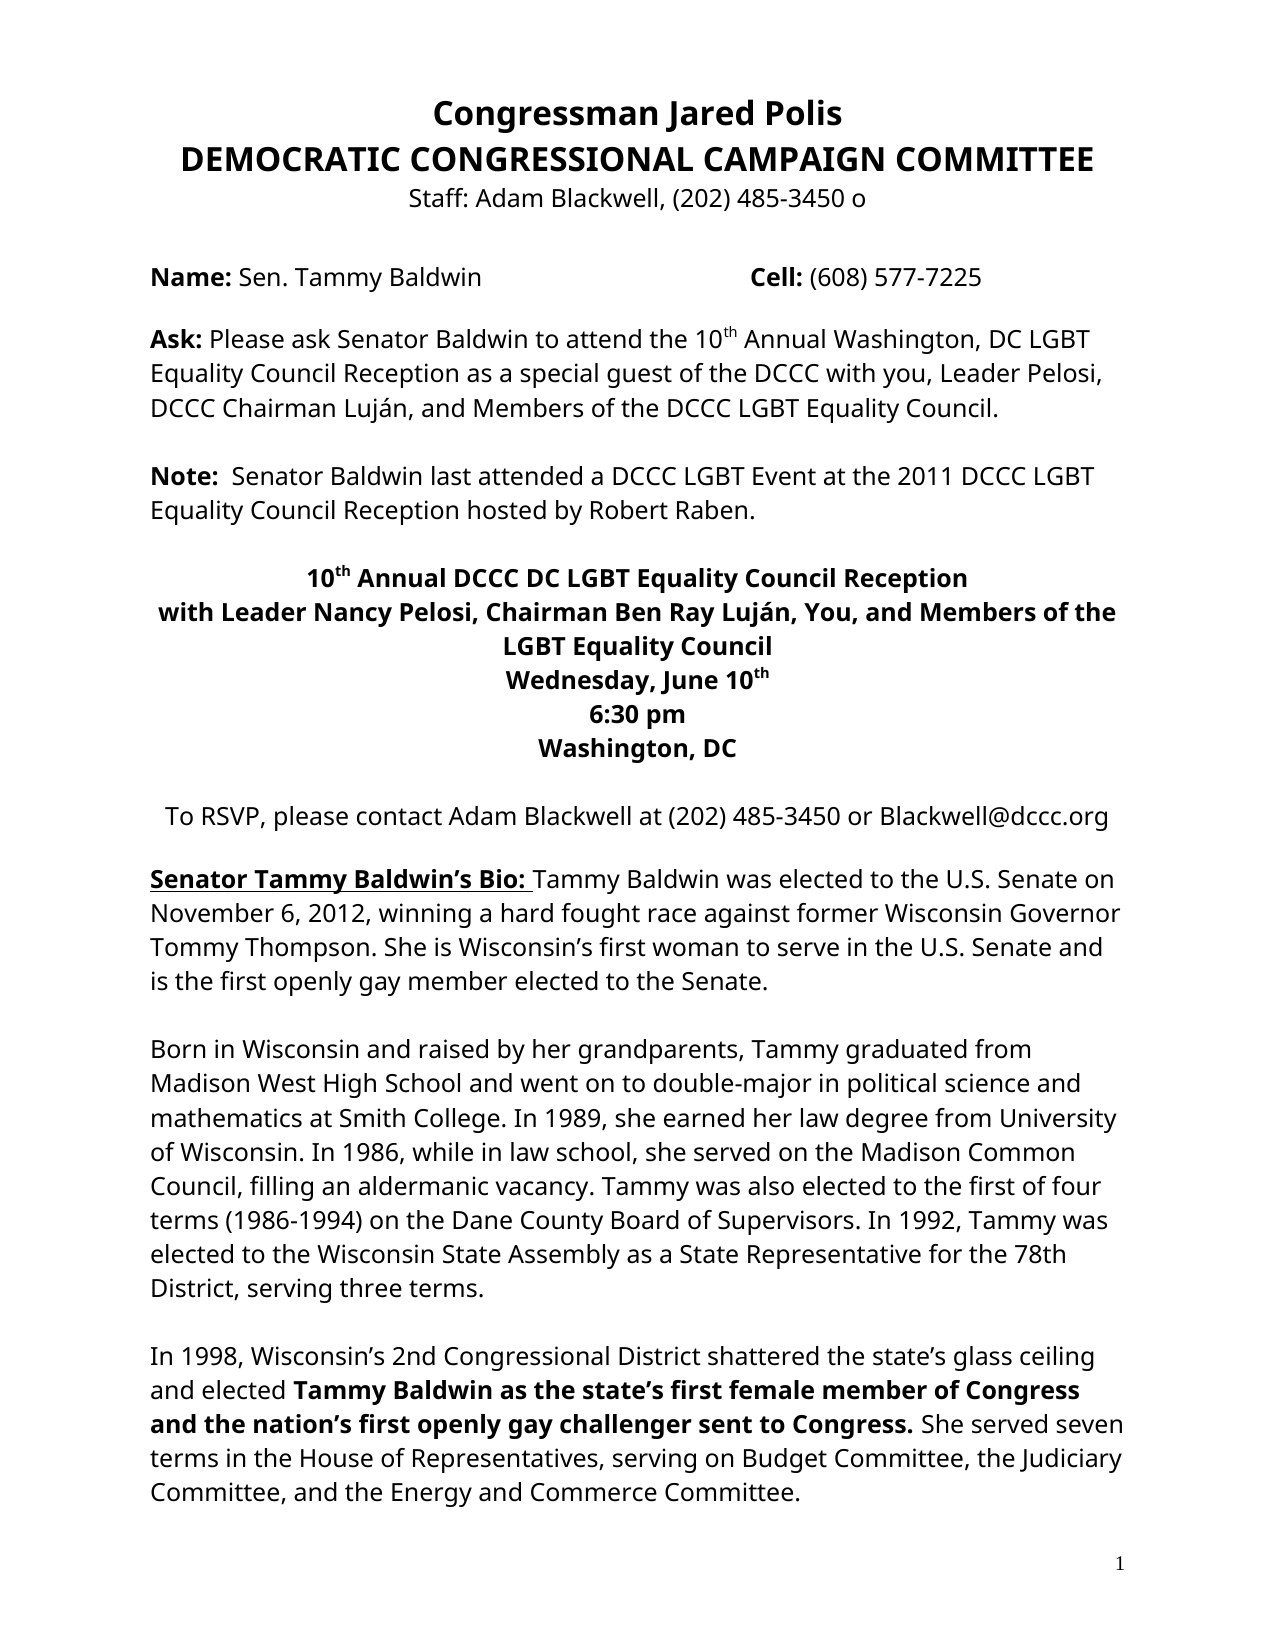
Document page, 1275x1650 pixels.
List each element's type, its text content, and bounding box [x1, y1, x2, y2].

text Note: Senator Baldwin last attended a DCCC LGBT Event at the 2011 DCCC LGBT Equality Council Reception hosted by Robert Raben. [150, 458, 1125, 526]
text To RSVP, please contact Adam Blackwell at (202) 485-3450 or Blackwell@dccc.org [150, 799, 1125, 833]
text Wednesday, June 10th [150, 663, 1125, 697]
text Congressman Jared Polis [150, 90, 1125, 135]
text Staff: Adam Blackwell, (202) 485-3450 o [150, 181, 1125, 215]
text Name: Sen. Tammy Baldwin Cell: (608) 577-7225 [150, 259, 1125, 293]
text 10th Annual DCCC DC LGBT Equality Council Reception [150, 561, 1125, 594]
text 6:30 pm [150, 697, 1125, 731]
text In 1998, Wisconsin’s 2nd Congressional District shattered the state’s glass ceiling and elected Tammy Baldwin as the state’s first female member of Congress and the nation’s first openly gay challenger sent to Congress. She served seven terms in the House of Representatives, serving on Budget Committee, the Judiciary Committee, and the Energy and Commerce Committee. [150, 1339, 1125, 1509]
text with Leader Nancy Pelosi, Chairman Ben Ray Luján, You, and Members of the LGBT Equality Council [150, 594, 1125, 663]
text Senator Tammy Baldwin’s Bio: Tammy Baldwin was elected to the U.S. Senate on November 6, 2012, winning a hard fought race against former Wisconsin Governor Tommy Thompson. She is Wisconsin’s first woman to serve in the U.S. Senate and is the first openly gay member elected to the Senate. [150, 862, 1125, 998]
text Born in Wisconsin and raised by her grandparents, Tammy graduated from Madison West High School and went on to double-major in political science and mathematics at Smith College. In 1989, she earned her law degree from University of Wisconsin. In 1986, while in law school, she served on the Madison Common Council, filling an aldermanic vacancy. Tammy was also elected to the first of four terms (1986-1994) on the Dane County Board of Supervisors. In 1992, Tammy was elected to the Wisconsin State Assembly as a State Representative for the 78th District, serving three terms. [150, 1032, 1125, 1304]
text DEMOCRATIC CONGRESSIONAL CAMPAIGN COMMITTEE [150, 135, 1125, 181]
text Ask: Please ask Senator Baldwin to attend the 10th Annual Washington, DC LGBT Equality Council Reception as a special guest of the DCCC with you, Leader Pelosi, DCCC Chairman Luján, and Members of the DCCC LGBT Equality Council. [150, 322, 1125, 424]
text Washington, DC [150, 731, 1125, 765]
